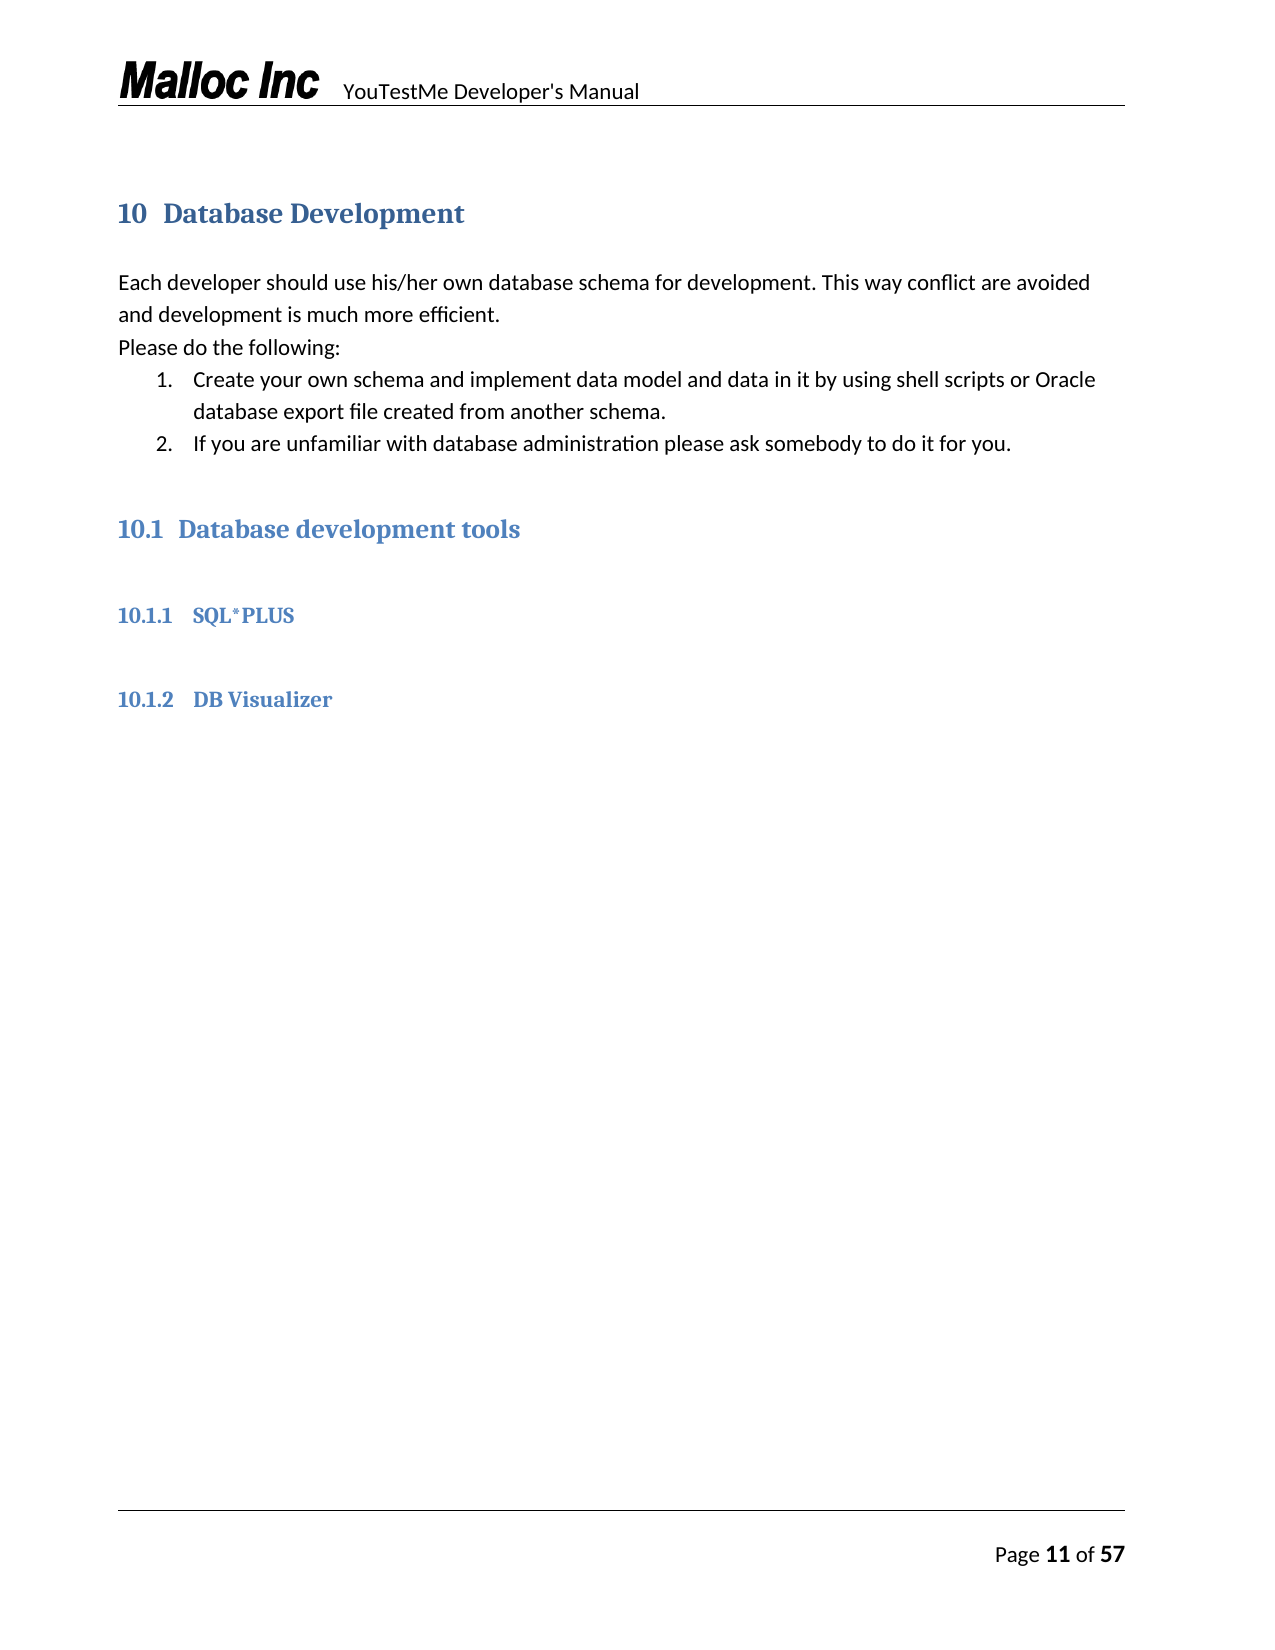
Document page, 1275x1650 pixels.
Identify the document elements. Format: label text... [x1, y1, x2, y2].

list Create your own schema and implement data model and data in it by using shell scripts or Oracle database export file created from another schema. [156, 365, 1125, 425]
picture [118, 53, 321, 100]
subtitle DB Visualizer [118, 687, 1125, 713]
text Please do the following: [118, 333, 1125, 361]
subtitle SQL*PLUS [118, 603, 1125, 630]
list If you are unfamiliar with database administration please ask somebody to do it for you. [156, 429, 1125, 457]
subtitle Database development tools [118, 514, 1125, 546]
subtitle Database Development [118, 198, 1125, 231]
text Each developer should use his/her own database schema for development. This way conflict are avoided and development is much more efficient. [118, 268, 1125, 329]
